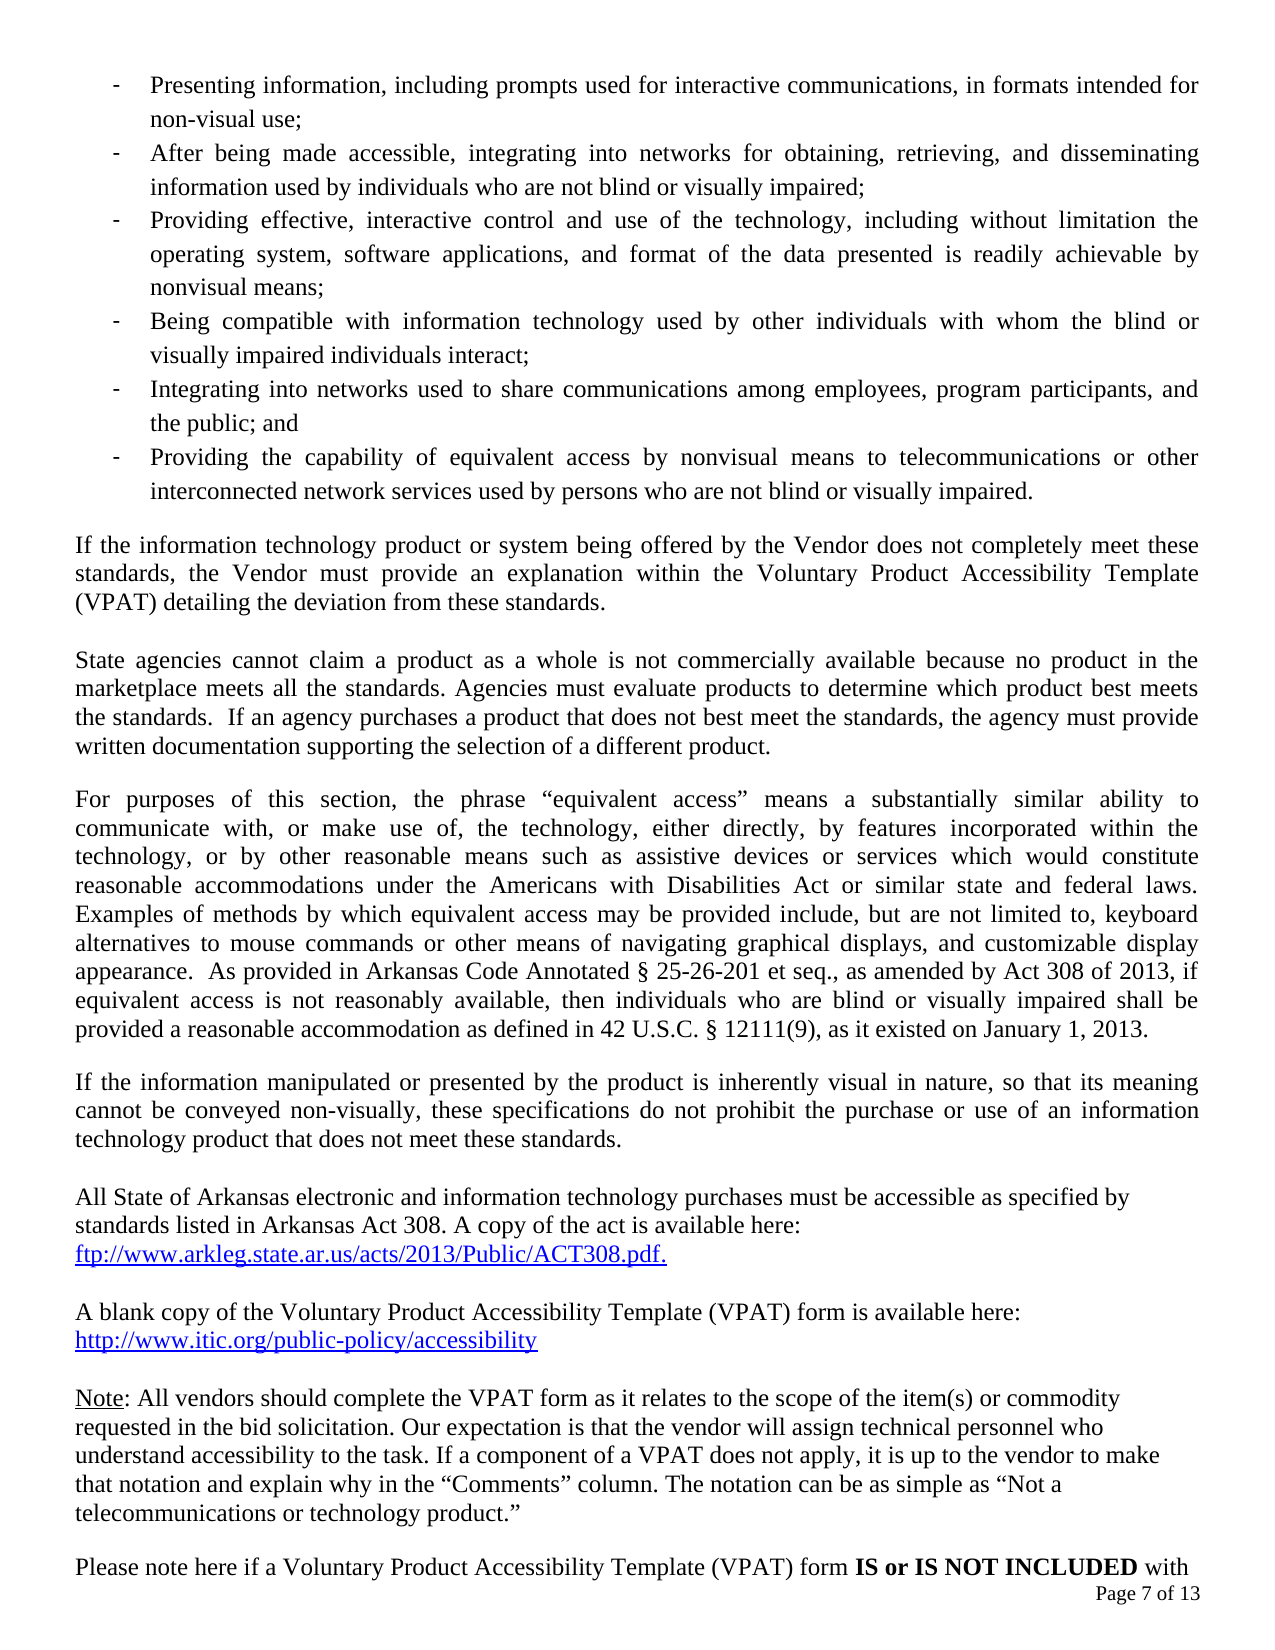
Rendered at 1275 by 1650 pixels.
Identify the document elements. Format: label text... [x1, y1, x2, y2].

list Providing the capability of equivalent access by nonvisual means to telecommunications or other interconnected network services used by persons who are not blind or visually impaired. [112, 441, 1200, 505]
list After being made accessible, integrating into networks for obtaining, retrieving, and disseminating information used by individuals who are not blind or visually impaired; [112, 137, 1200, 200]
list Presenting information, including prompts used for interactive communications, in formats intended for non-visual use; [112, 69, 1200, 133]
text A blank copy of the Voluntary Product Accessibility Template (VPAT) form is available here: http://www.itic.org/public-policy/accessibility [75, 1297, 1200, 1354]
text If the information manipulated or presented by the product is inherently visual in nature, so that its meaning cannot be conveyed non-visually, these specifications do not prohibit the purchase or use of an information technology product that does not meet these standards. [75, 1067, 1200, 1153]
text All State of Arkansas electronic and information technology purchases must be accessible as specified by standards listed in Arkansas Act 308. A copy of the act is available here: ftp://www.arkleg.state.ar.us/acts/2013/Public/ACT308.pdf. [75, 1182, 1200, 1268]
list Providing effective, interactive control and use of the technology, including without limitation the operating system, software applications, and format of the data presented is readily achievable by nonvisual means; [112, 205, 1200, 301]
list Being compatible with information technology used by other individuals with whom the blind or visually impaired individuals interact; [112, 306, 1200, 369]
list Integrating into networks used to share communications among employees, program participants, and the public; and [112, 373, 1200, 437]
text For purposes of this section, the phrase “equivalent access” means a substantially similar ability to communicate with, or make use of, the technology, either directly, by features incorporated within the technology, or by other reasonable means such as assistive devices or services which would constitute reasonable accommodations under the Americans with Disabilities Act or similar state and federal laws. Examples of methods by which equivalent access may be provided include, but are not limited to, keyboard alternatives to mouse commands or other means of navigating graphical displays, and customizable display appearance. As provided in Arkansas Code Annotated § 25-26-201 et seq., as amended by Act 308 of 2013, if equivalent access is not reasonably available, then individuals who are blind or visually impaired shall be provided a reasonable accommodation as defined in 42 U.S.C. § 12111(9), as it existed on January 1, 2013. [75, 784, 1200, 1043]
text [75, 1552, 1200, 1580]
text State agencies cannot claim a product as a whole is not commercially available because no product in the marketplace meets all the standards. Agencies must evaluate products to determine which product best meets the standards. If an agency purchases a product that does not best meet the standards, the agency must provide written documentation supporting the selection of a different product. [75, 645, 1200, 760]
text If the information technology product or system being offered by the Vendor does not completely meet these standards, the Vendor must provide an explanation within the Voluntary Product Accessibility Template (VPAT) detailing the deviation from these standards. [75, 530, 1200, 616]
text Note: All vendors should complete the VPAT form as it relates to the scope of the item(s) or commodity requested in the bid solicitation. Our expectation is that the vendor will assign technical personnel who understand accessibility to the task. If a component of a VPAT does not apply, it is up to the vendor to make that notation and explain why in the “Comments” column. The notation can be as simple as “Not a telecommunications or technology product.” [75, 1383, 1200, 1527]
